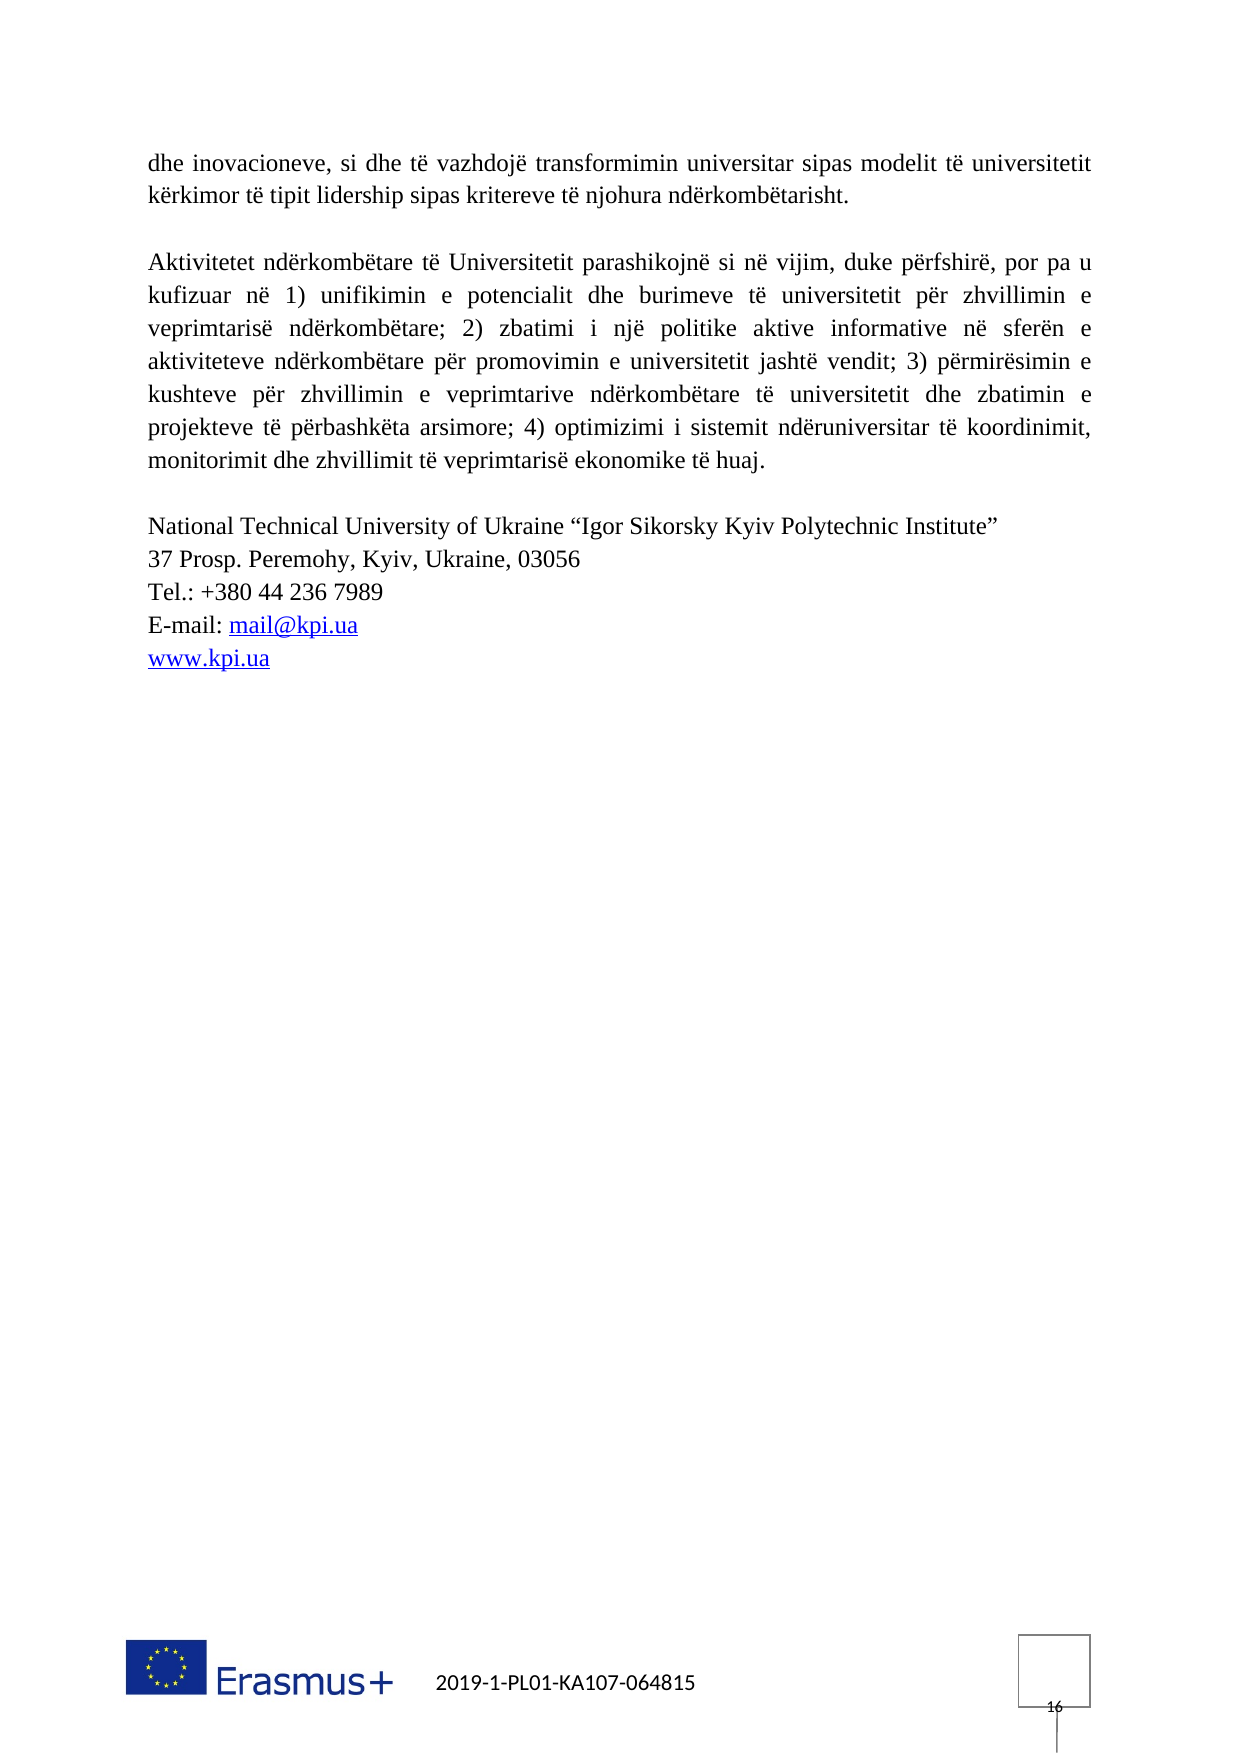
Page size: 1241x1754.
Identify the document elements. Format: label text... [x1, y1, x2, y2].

text www.kpi.ua [148, 643, 1093, 672]
text National Technical University of Ukraine “Igor Sikorsky Kyiv Polytechnic Institute” 37 Prosp. Peremohy, Kyiv, Ukraine, 03056 Tel.: +380 44 236 7989 E-mail: mail@kpi.ua [148, 511, 1093, 639]
picture [111, 1624, 405, 1706]
text Aktivitetet ndërkombëtare të Universitetit parashikojnë si në vijim, duke përfshirë, por pa u kufizuar në 1) unifikimin e potencialit dhe burimeve të universitetit për zhvillimin e veprimtarisë ndërkombëtare; 2) zbatimi i një politike aktive informative në sferën e aktiviteteve ndërkombëtare për promovimin e universitetit jashtë vendit; 3) përmirësimin e kushteve për zhvillimin e veprimtarive ndërkombëtare të universitetit dhe zbatimin e projekteve të përbashkëta arsimore; 4) optimizimi i sistemit ndëruniversitar të koordinimit, monitorimit dhe zhvillimit të veprimtarisë ekonomike të huaj. [148, 247, 1093, 473]
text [148, 148, 1093, 209]
